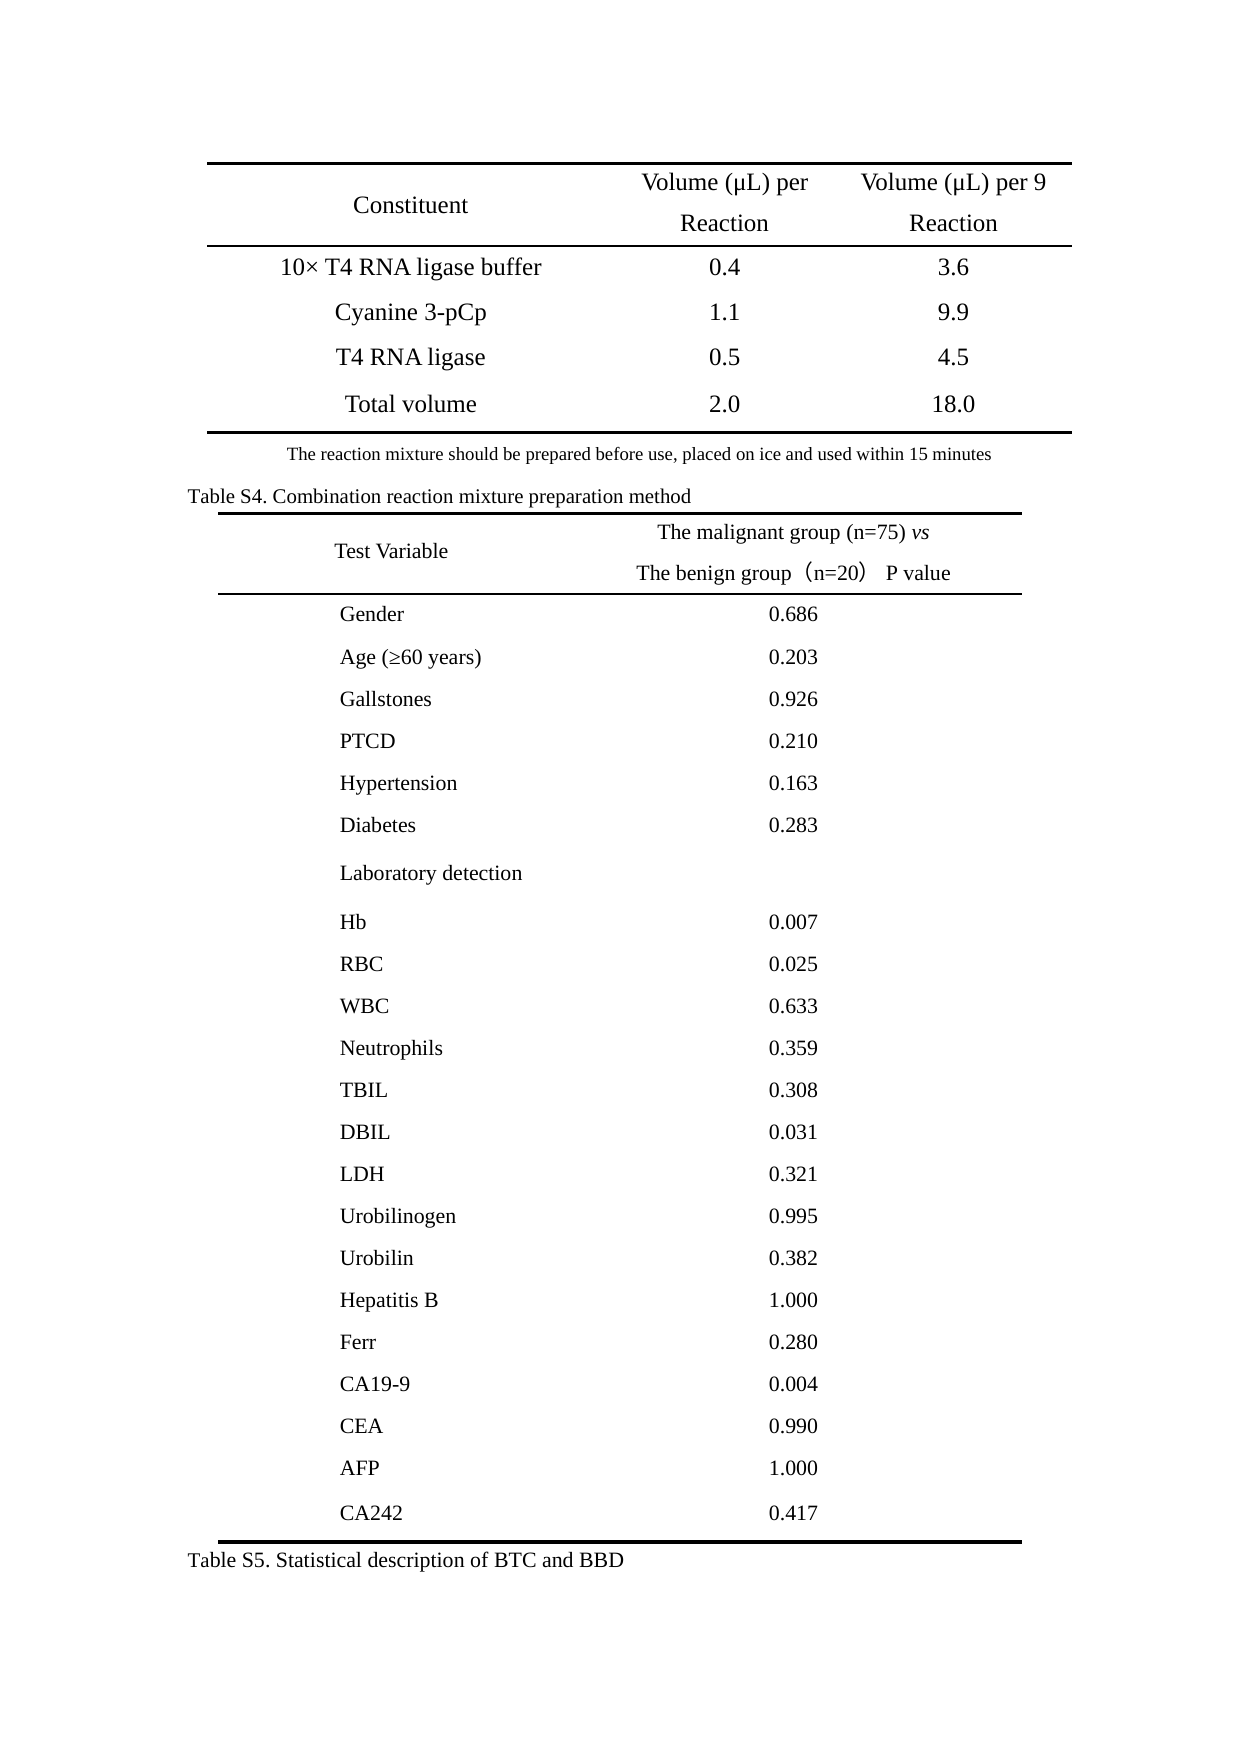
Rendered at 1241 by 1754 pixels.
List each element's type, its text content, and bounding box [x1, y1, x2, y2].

table_cell 9.9 [835, 292, 1072, 337]
table_cell CEA [218, 1408, 564, 1450]
table_cell 0.025 [564, 946, 1022, 988]
table_cell 0.359 [564, 1030, 1022, 1072]
table_cell Laboratory detection [218, 849, 1022, 903]
table_cell Gallstones [218, 681, 564, 723]
table_cell T4 RNA ligase [207, 337, 614, 382]
table_cell Hepatitis B [218, 1282, 564, 1324]
table_header The malignant group (n=75) vs The benign group（n=20） P value [564, 515, 1022, 593]
table_cell 0.417 [564, 1492, 1022, 1540]
table_cell 0.995 [564, 1198, 1022, 1240]
table_cell 0.283 [564, 807, 1022, 849]
table_cell 0.926 [564, 681, 1022, 723]
table_cell CA19-9 [218, 1366, 564, 1408]
table_cell 3.6 [835, 247, 1072, 292]
table_cell 0.280 [564, 1324, 1022, 1366]
table_cell Age (≥60 years) [218, 639, 564, 681]
table_cell 1.1 [614, 292, 835, 337]
table_header Test Variable [218, 515, 564, 593]
table_header Volume (μL) per Reaction [614, 165, 835, 244]
table_cell Gender [218, 595, 564, 639]
table_cell 0.686 [564, 595, 1022, 639]
table_cell WBC [218, 988, 564, 1030]
text Table S4. Combination reaction mixture preparation method [187, 480, 1053, 512]
table_cell Diabetes [218, 807, 564, 849]
table_cell DBIL [218, 1114, 564, 1156]
table_header Constituent [207, 165, 614, 244]
table_cell 0.203 [564, 639, 1022, 681]
table_cell LDH [218, 1156, 564, 1198]
table_cell 0.308 [564, 1072, 1022, 1114]
table_cell Ferr [218, 1324, 564, 1366]
table_cell AFP [218, 1450, 564, 1492]
table_cell 0.163 [564, 765, 1022, 807]
table_cell Cyanine 3-pCp [207, 292, 614, 337]
text Table S5. Statistical description of BTC and BBD [187, 1543, 1053, 1576]
table_cell 4.5 [835, 337, 1072, 382]
table_cell RBC [218, 946, 564, 988]
table_cell CA242 [218, 1492, 564, 1540]
table_cell 10× T4 RNA ligase buffer [207, 247, 614, 292]
table_cell TBIL [218, 1072, 564, 1114]
table_cell 1.000 [564, 1282, 1022, 1324]
table_cell 0.031 [564, 1114, 1022, 1156]
table_cell 0.321 [564, 1156, 1022, 1198]
table_cell The reaction mixture should be prepared before use, placed on ice and used within 15 minutes [207, 434, 1072, 480]
table_cell 0.007 [564, 904, 1022, 946]
table_cell 0.4 [614, 247, 835, 292]
table_cell PTCD [218, 723, 564, 765]
table_cell Urobilin [218, 1240, 564, 1282]
table_cell 0.633 [564, 988, 1022, 1030]
table_cell 18.0 [835, 383, 1072, 431]
table_cell Hypertension [218, 765, 564, 807]
table_cell 1.000 [564, 1450, 1022, 1492]
table_header Volume (μL) per 9 Reaction [835, 165, 1072, 244]
table_cell 0.5 [614, 337, 835, 382]
table_cell 2.0 [614, 383, 835, 431]
table_cell Total volume [207, 383, 614, 431]
table_cell Neutrophils [218, 1030, 564, 1072]
table_cell 0.004 [564, 1366, 1022, 1408]
table_cell 0.382 [564, 1240, 1022, 1282]
table_cell Urobilinogen [218, 1198, 564, 1240]
table_cell Hb [218, 904, 564, 946]
table_cell 0.210 [564, 723, 1022, 765]
table_cell 0.990 [564, 1408, 1022, 1450]
